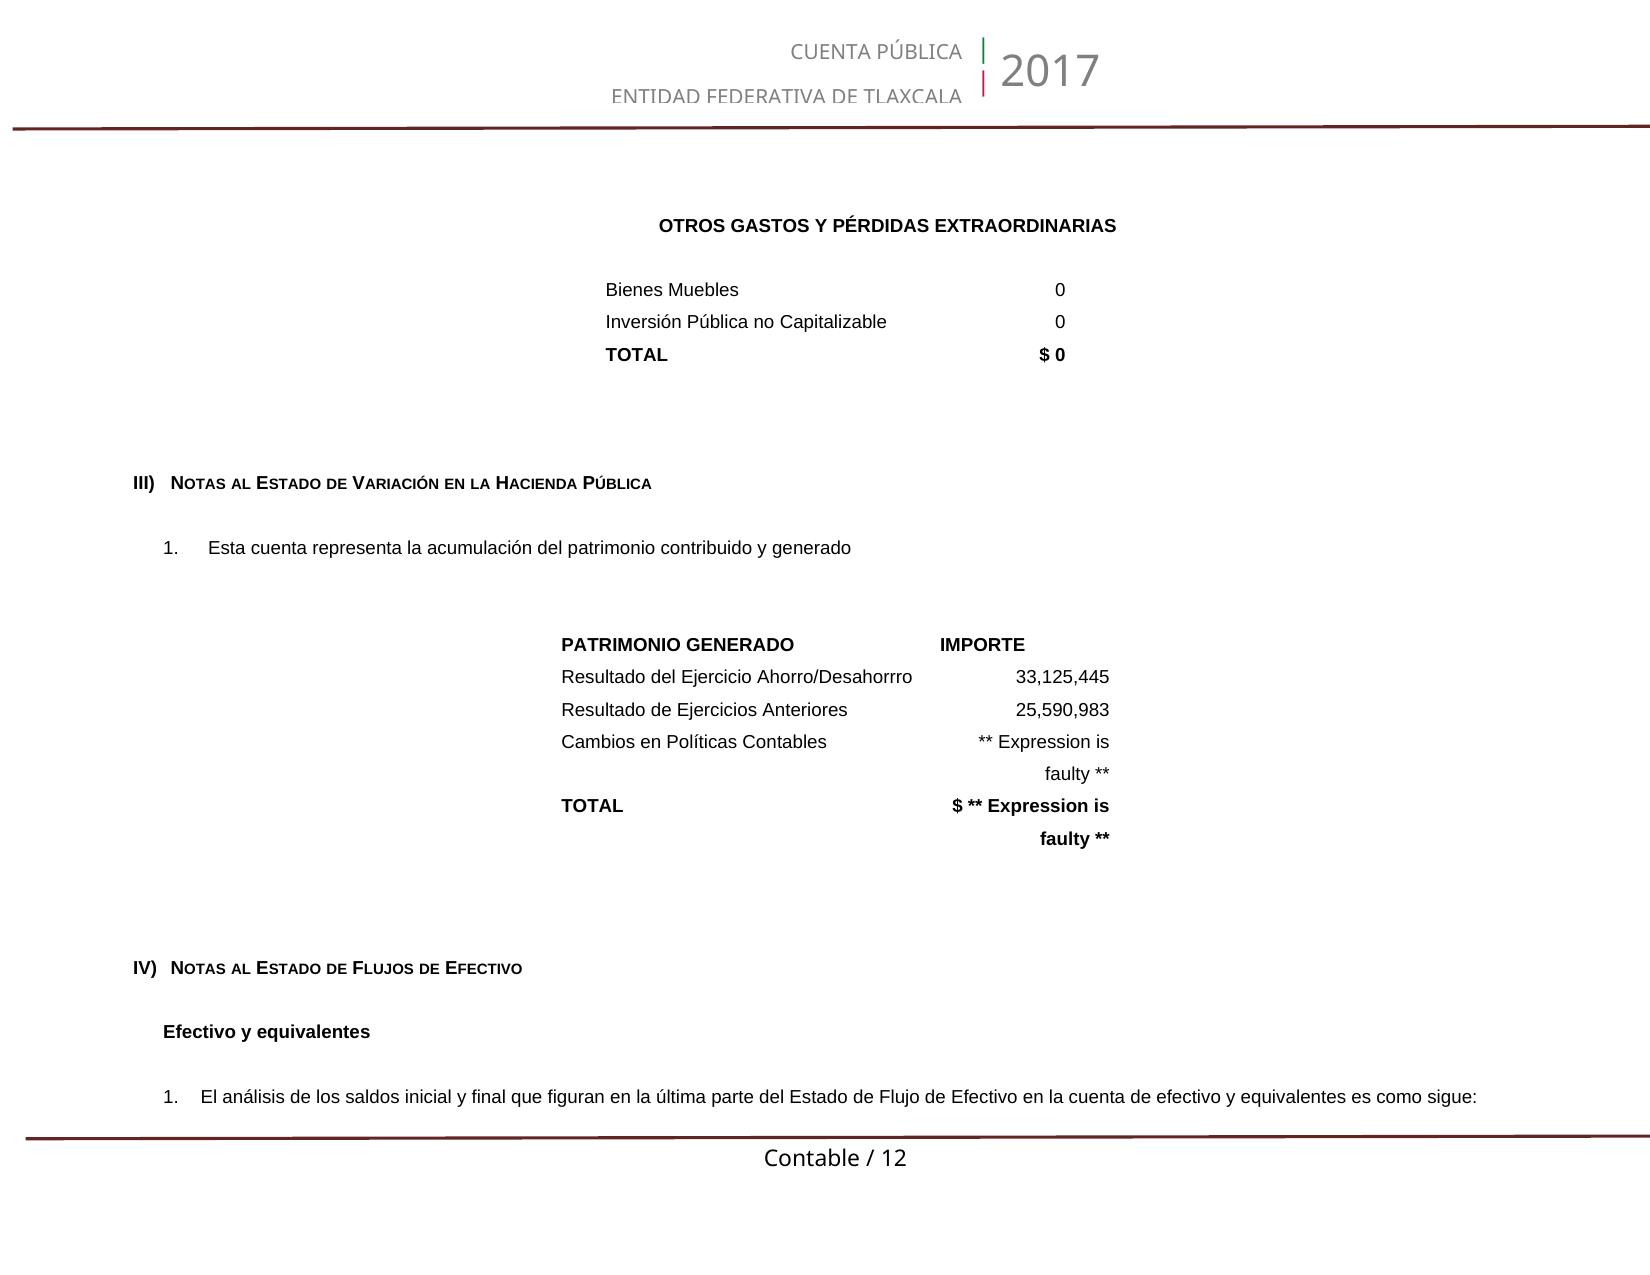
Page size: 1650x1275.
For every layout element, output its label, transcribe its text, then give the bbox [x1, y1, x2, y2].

text IV) Notas al Estado de Flujos de Efectivo [133, 957, 1537, 978]
table_cell 0 [914, 311, 1076, 343]
table_cell Cambios en Políticas Contables [550, 731, 928, 795]
table_cell Inversión Pública no Capitalizable [594, 311, 914, 343]
table_header PATRIMONIO GENERADO [550, 634, 928, 666]
table_cell $ 96,220,106 [929, 795, 1121, 860]
table_header 0 [914, 279, 1076, 311]
text III) Notas al Estado de Variación en la Hacienda Pública [133, 472, 1537, 494]
table_cell Resultado de Ejercicios Anteriores [550, 698, 928, 731]
text Efectivo y equivalentes [163, 1021, 1537, 1043]
table_cell 25,590,983 [929, 698, 1121, 731]
table_cell 37,503,678 [929, 731, 1121, 795]
table_cell 33,125,445 [929, 666, 1121, 698]
table_cell Resultado del Ejercicio Ahorro/Desahorrro [550, 666, 928, 698]
text OTROS GASTOS Y PÉRDIDAS EXTRAORDINARIAS [238, 214, 1537, 236]
table_header IMPORTE [929, 634, 1121, 666]
table_cell TOTAL [594, 343, 914, 375]
table_header Bienes Muebles [594, 279, 914, 311]
picture [977, 28, 995, 100]
list Esta cuenta representa la acumulación del patrimonio contribuido y generado [163, 537, 1537, 558]
table_cell TOTAL [550, 795, 928, 860]
list El análisis de los saldos inicial y final que figuran en la última parte del Estado de Flujo de Efectivo en la cuenta de efectivo y equivalentes es como sigue: [163, 1086, 1537, 1107]
table_cell $ 0 [914, 343, 1076, 375]
